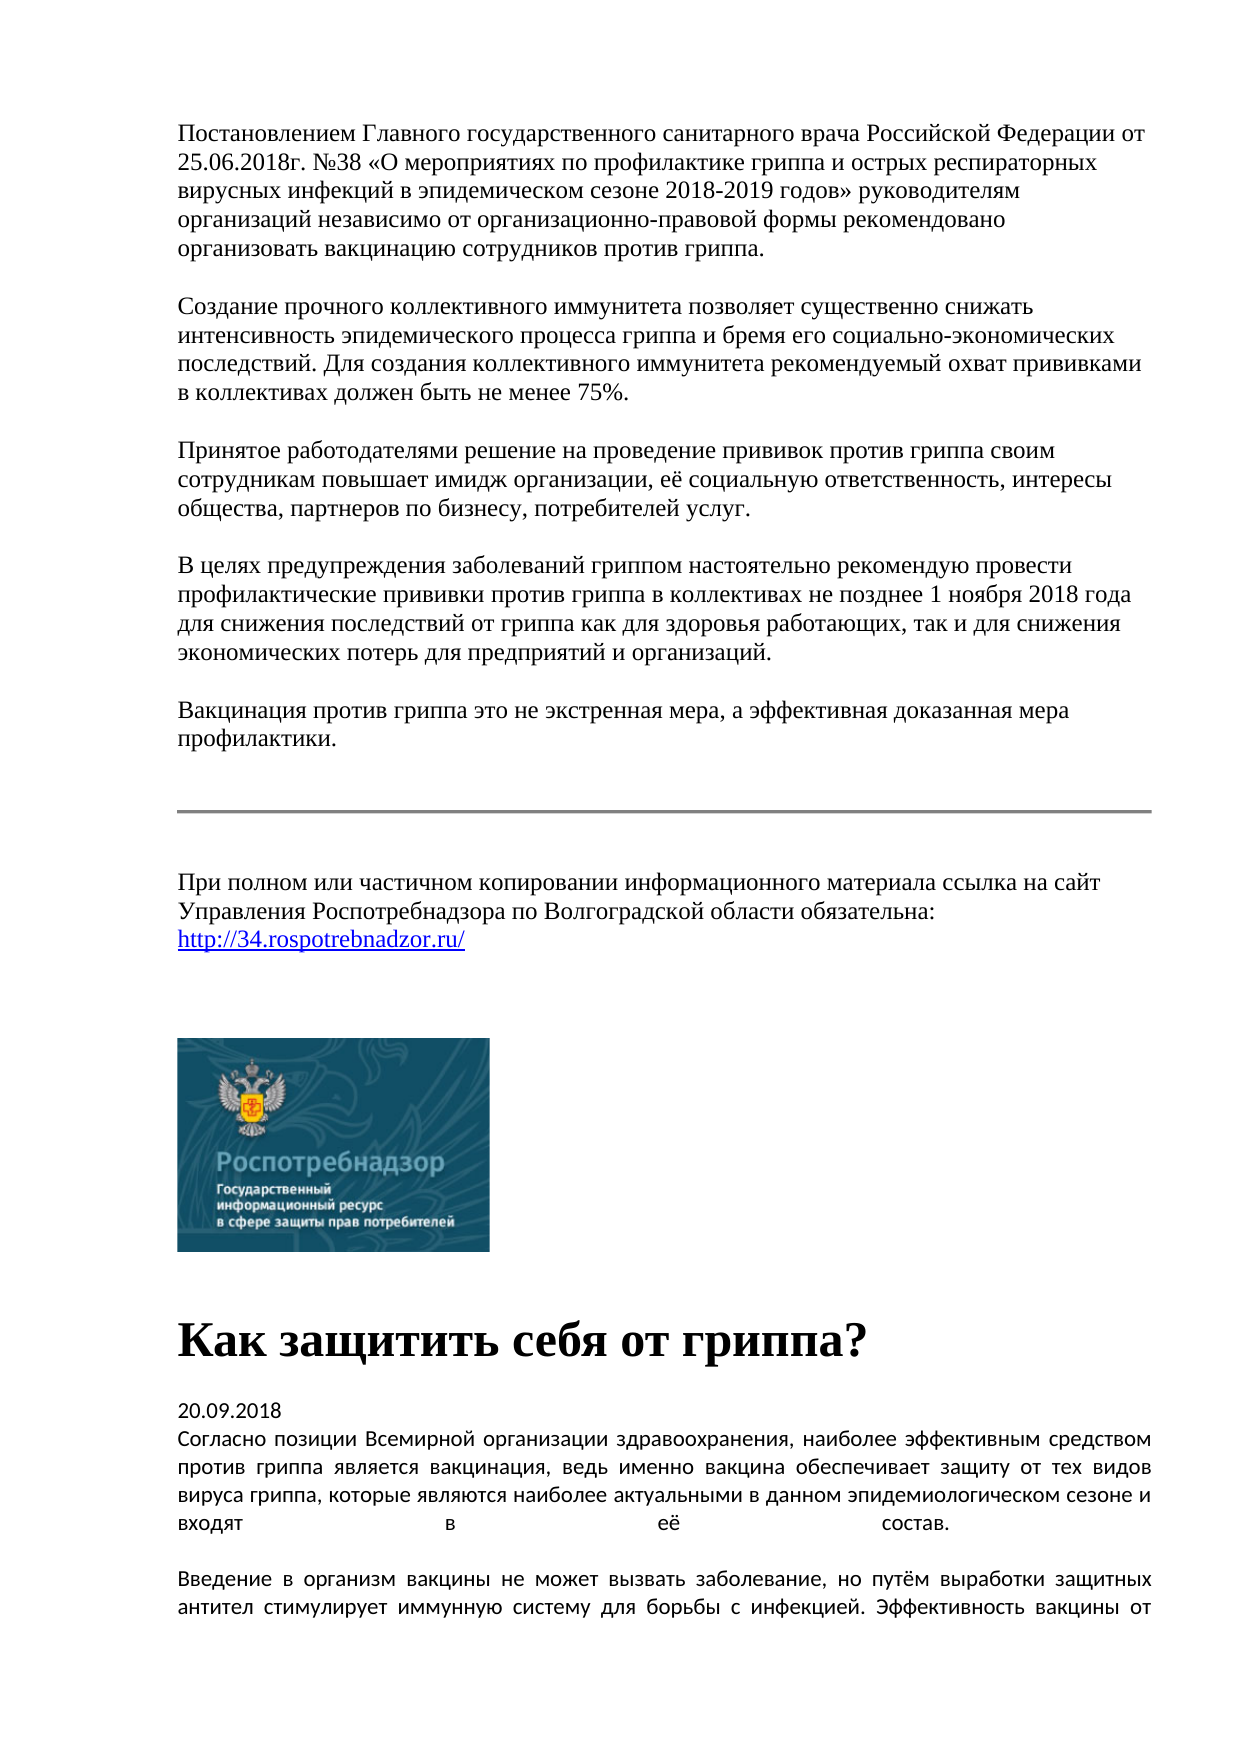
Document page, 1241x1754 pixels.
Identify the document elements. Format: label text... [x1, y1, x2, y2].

picture [177, 1038, 490, 1252]
text Создание прочного коллективного иммунитета позволяет существенно снижать интенсивность эпидемического процесса гриппа и бремя его социально-экономических последствий. Для создания коллективного иммунитета рекомендуемый охват прививками в коллективах должен быть не менее 75%. [177, 291, 1152, 406]
text Принятое работодателями решение на проведение прививок против гриппа своим сотрудникам повышает имидж организации, её социальную ответственность, интересы общества, партнеров по бизнесу, потребителей услуг. [177, 435, 1152, 521]
text В целях предупреждения заболеваний гриппом настоятельно рекомендую провести профилактические прививки против гриппа в коллективах не позднее 1 ноября 2018 года для снижения последствий от гриппа как для здоровья работающих, так и для снижения экономических потерь для предприятий и организаций. [177, 551, 1152, 666]
text Вакцинация против гриппа это не экстренная мера, а эффективная доказанная мера профилактики. [177, 695, 1152, 752]
text Постановлением Главного государственного санитарного врача Российской Федерации от 25.06.2018г. №38 «О мероприятиях по профилактике гриппа и острых респираторных вирусных инфекций в эпидемическом сезоне 2018-2019 годов» руководителям организаций независимо от организационно-правовой формы рекомендовано организовать вакцинацию сотрудников против гриппа. [177, 118, 1152, 262]
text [177, 1424, 1152, 1620]
text При полном или частичном копировании информационного материала ссылка на сайт Управления Роспотребнадзора по Волгоградской области обязательна: http://34.rospotrebnadzor.ru/ [177, 838, 1152, 1010]
text 20.09.2018 [177, 1396, 1152, 1424]
subtitle Как защитить себя от гриппа? [177, 1309, 1152, 1367]
